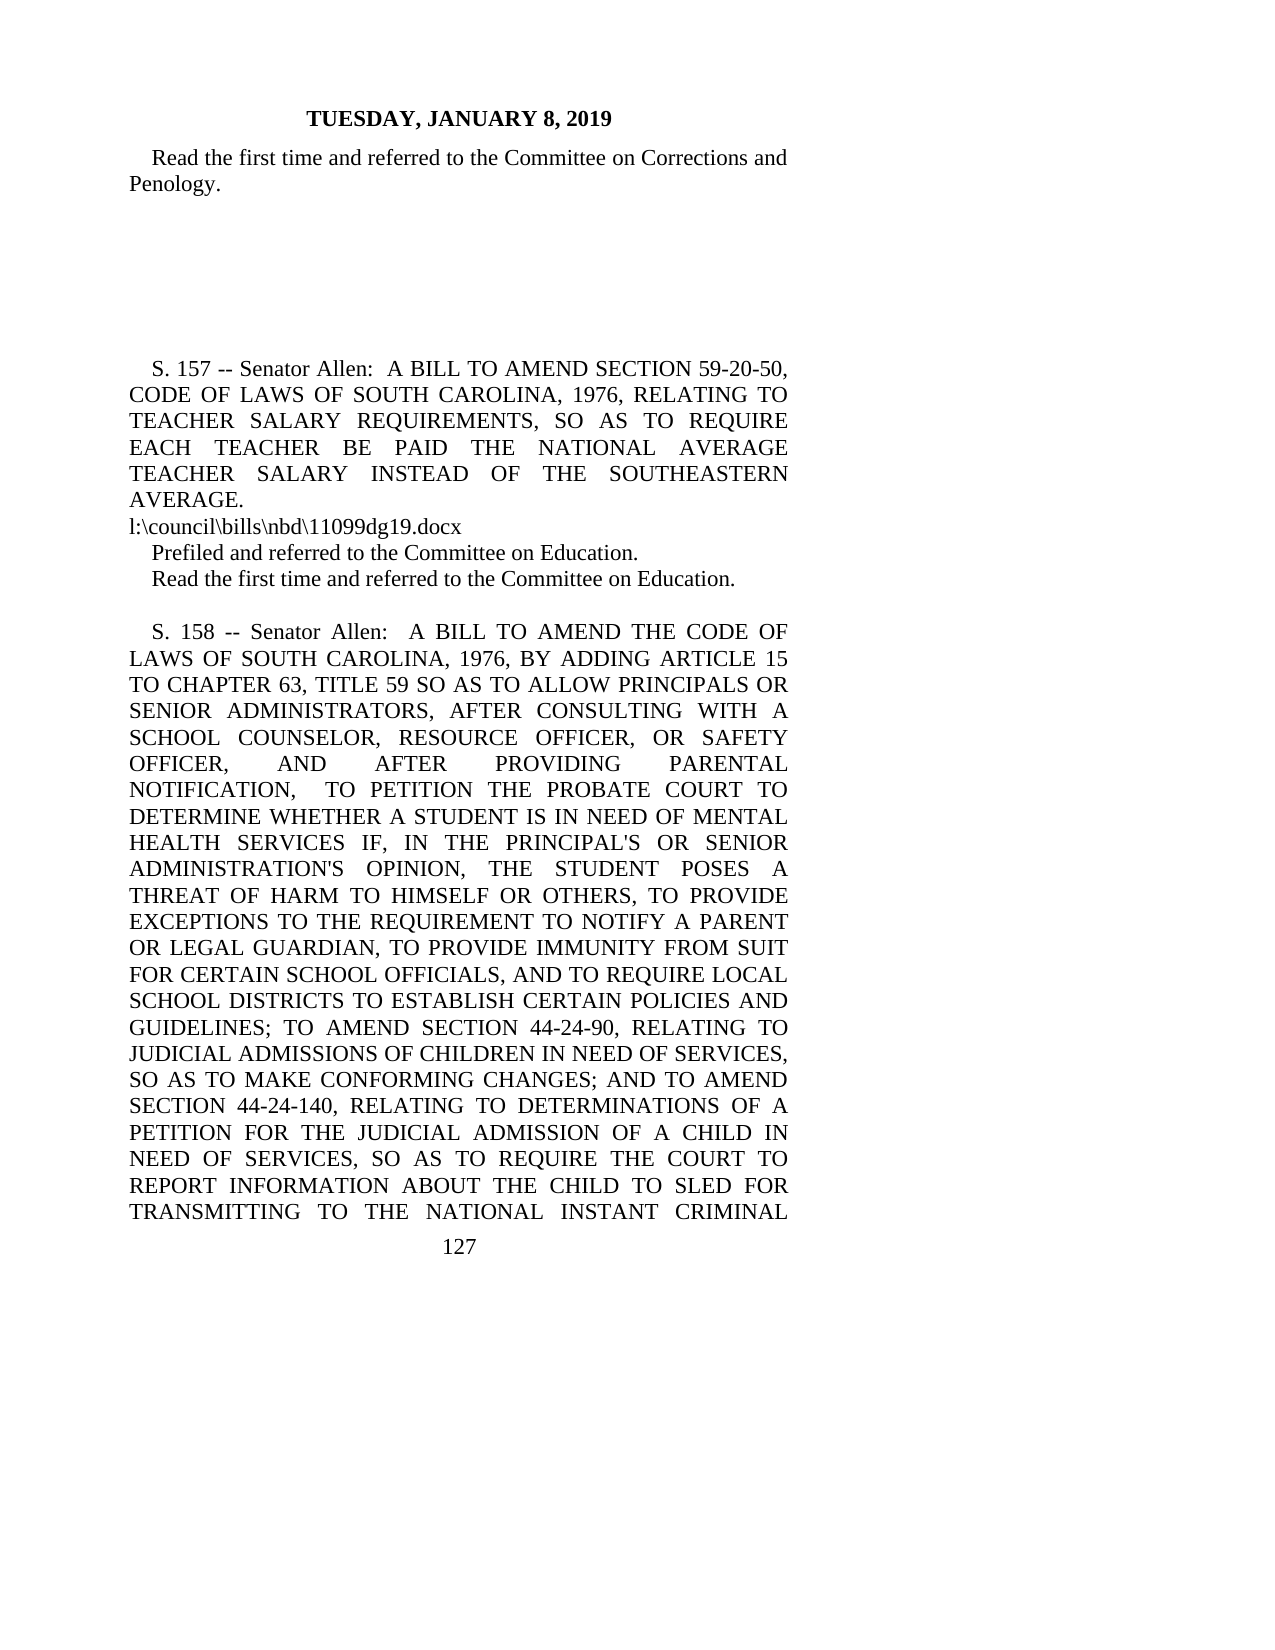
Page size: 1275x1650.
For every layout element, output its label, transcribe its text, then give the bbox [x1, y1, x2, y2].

text S. 157 -- Senator Allen: A BILL TO AMEND SECTION 59-20-50, CODE OF LAWS OF SOUTH CAROLINA, 1976, RELATING TO TEACHER SALARY REQUIREMENTS, SO AS TO REQUIRE EACH TEACHER BE PAID THE NATIONAL AVERAGE TEACHER SALARY INSTEAD OF THE SOUTHEASTERN AVERAGE. [129, 355, 789, 513]
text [129, 618, 789, 1224]
text Read the first time and referred to the Committee on Education. [129, 566, 789, 592]
text l:\council\bills\nbd\11099dg19.docx [129, 513, 789, 539]
text Prefiled and referred to the Committee on Education. [129, 539, 789, 566]
text Read the first time and referred to the Committee on Corrections and Penology. [129, 144, 789, 197]
